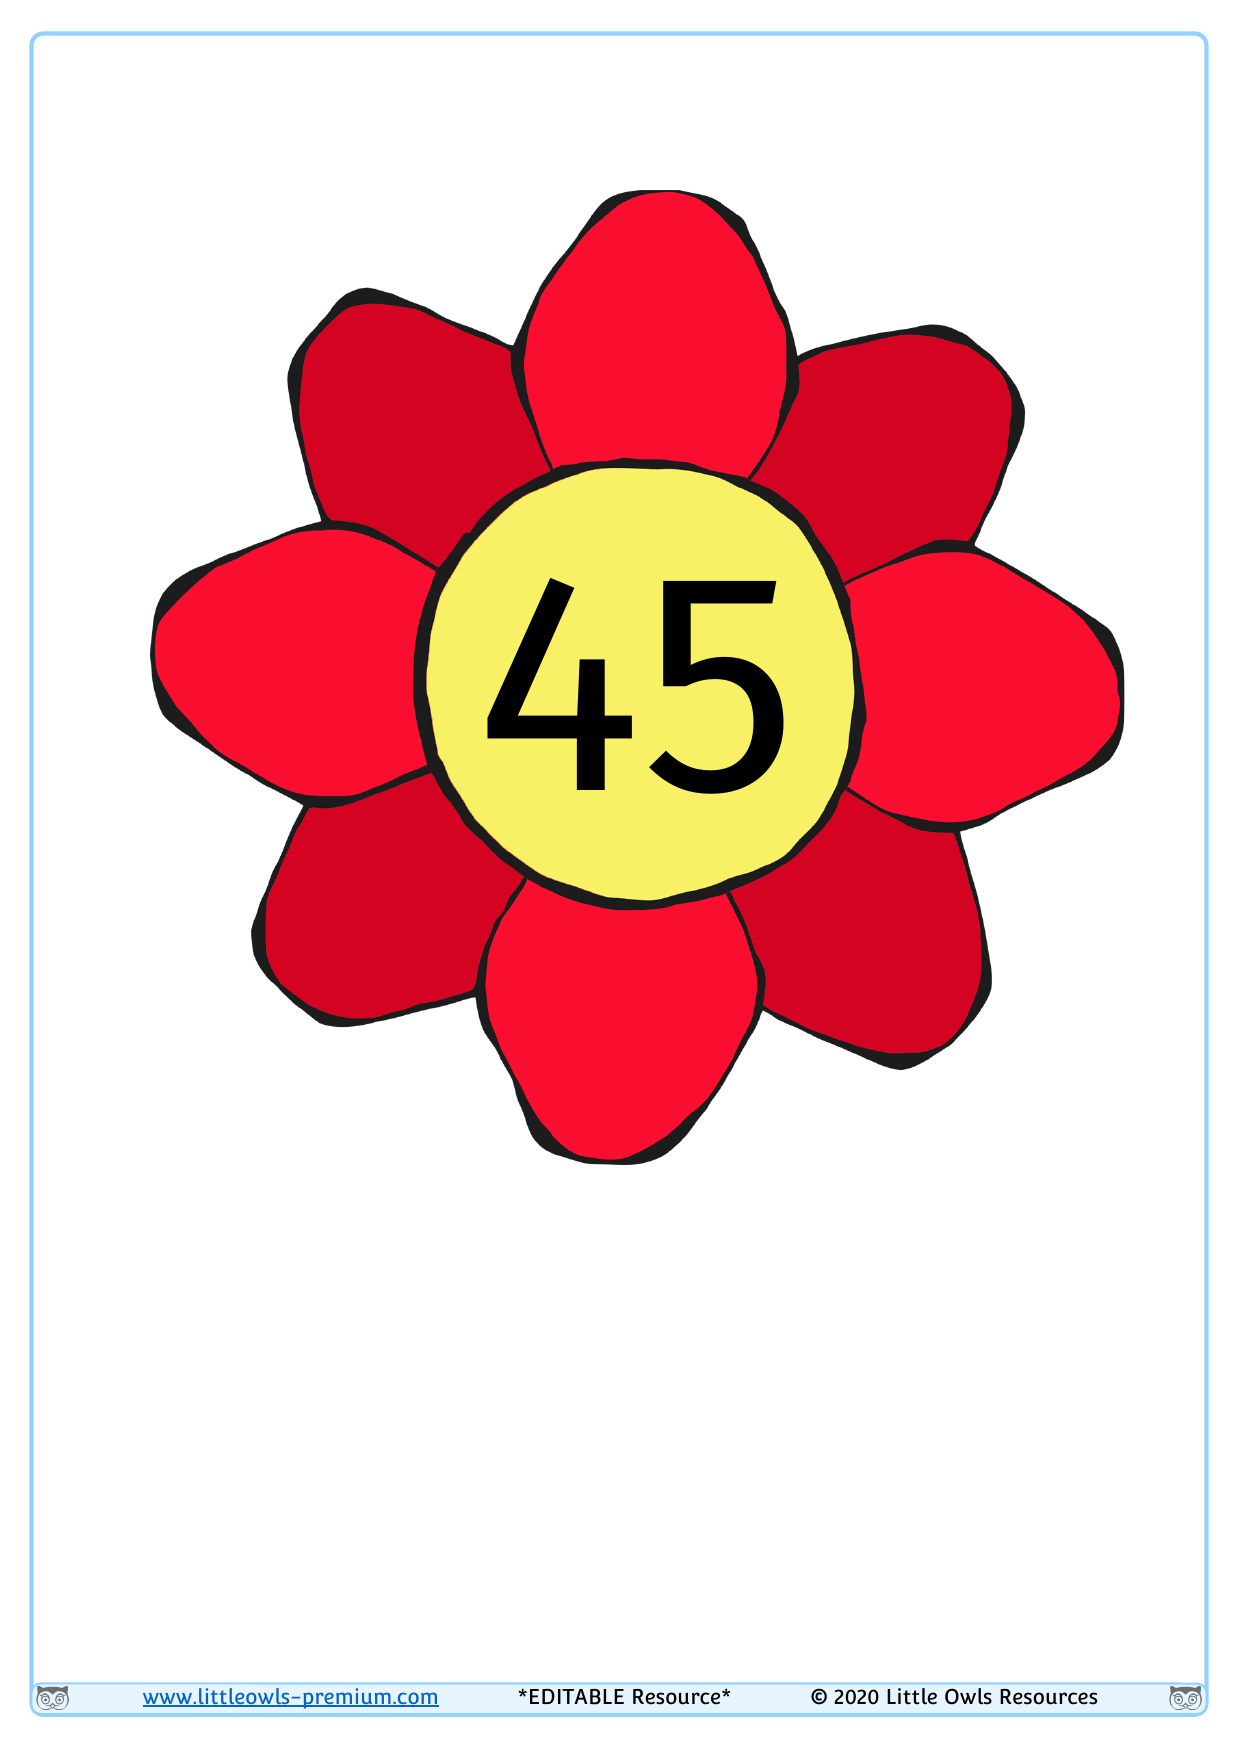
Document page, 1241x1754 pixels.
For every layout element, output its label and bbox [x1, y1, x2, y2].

picture [150, 190, 1125, 1165]
picture [31, 1681, 76, 1717]
picture [1164, 1681, 1209, 1717]
